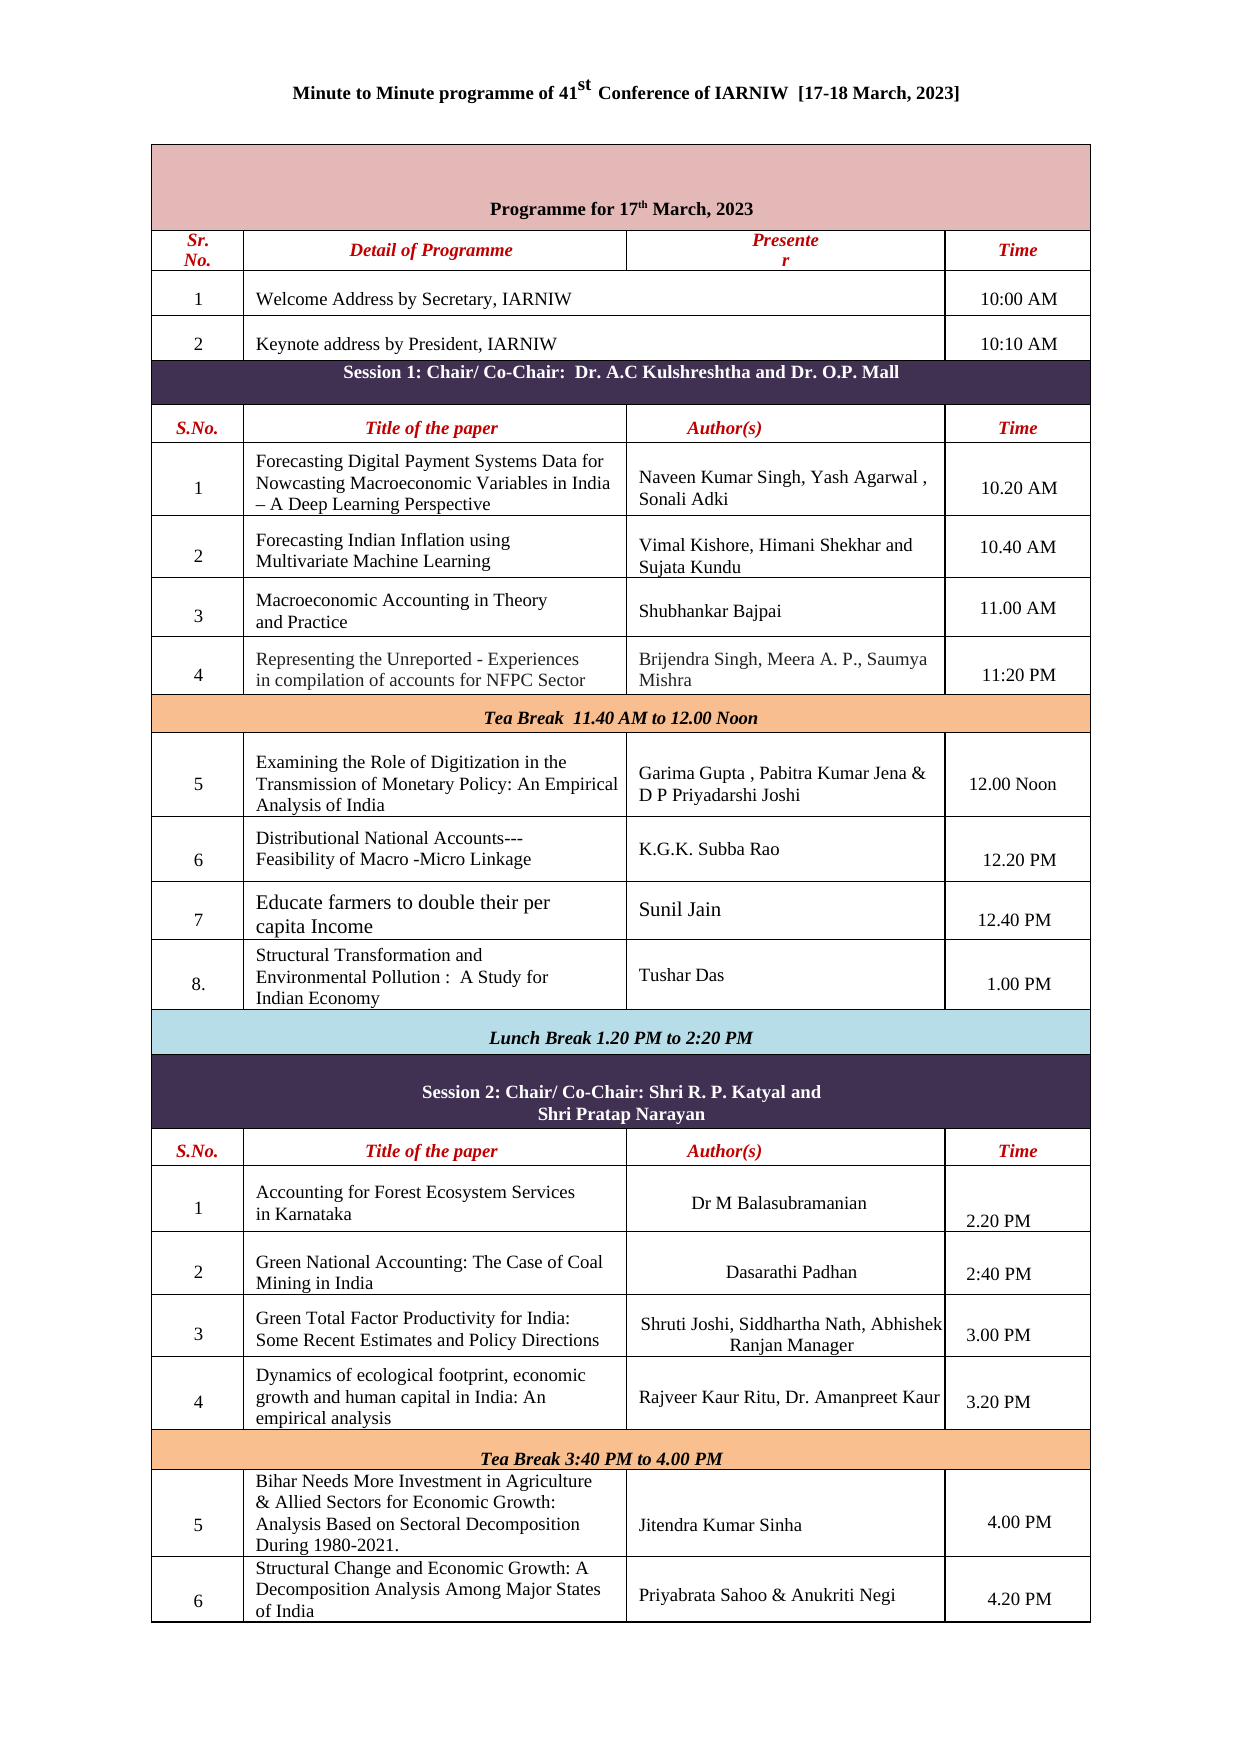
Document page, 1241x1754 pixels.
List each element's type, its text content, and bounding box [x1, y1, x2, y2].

table_cell 1.00 PM [946, 940, 1090, 1009]
table_cell 2 [152, 316, 243, 360]
table_cell Session 1: Chair/ Co-Chair: Dr. A.C Kulshreshtha and Dr. O.P. Mall [152, 361, 1090, 404]
table_cell K.G.K. Subba Rao [627, 817, 944, 881]
table_cell 3.00 PM [946, 1295, 1090, 1356]
table_cell Dynamics of ecological footprint, economic growth and human capital in India: An empirical analysis [244, 1357, 626, 1429]
table_cell Naveen Kumar Singh, Yash Agarwal , Sonali Adki [627, 443, 944, 515]
table_cell Priyabrata Sahoo & Anukriti Negi [627, 1557, 944, 1621]
table_cell Jitendra Kumar Sinha [627, 1470, 944, 1556]
table_cell 1 [152, 1166, 243, 1231]
table_cell Time [946, 231, 1090, 270]
table_cell 2:40 PM [946, 1232, 1090, 1294]
table_cell 6 [152, 1557, 243, 1621]
table_cell 12.20 PM [946, 817, 1090, 881]
table_cell Accounting for Forest Ecosystem Services in Karnataka [244, 1166, 626, 1231]
table_cell Forecasting Indian Inflation using Multivariate Machine Learning [244, 516, 626, 577]
table_cell Welcome Address by Secretary, IARNIW [244, 271, 944, 315]
table_cell Rajveer Kaur Ritu, Dr. Amanpreet Kaur [627, 1357, 944, 1429]
table_cell 5 [152, 1470, 243, 1556]
table_cell 10.20 AM [946, 443, 1090, 515]
table_cell Title of the paper [244, 405, 626, 442]
table_cell Session 2: Chair/ Co-Chair: Shri R. P. Katyal and Shri Pratap Narayan [152, 1055, 1090, 1128]
table_cell Examining the Role of Digitization in the Transmission of Monetary Policy: An Empirical Analysis of India [244, 733, 626, 816]
table_cell Green National Accounting: The Case of Coal Mining in India [244, 1232, 626, 1294]
table_cell 2.20 PM [946, 1166, 1090, 1231]
table_cell Detail of Programme [244, 231, 626, 270]
table_cell Author(s) [627, 1129, 944, 1165]
table_cell Lunch Break 1.20 PM to 2:20 PM [152, 1010, 1090, 1054]
table_cell 4 [152, 637, 243, 694]
table_cell Title of the paper [244, 1129, 626, 1165]
table_cell Time [946, 1129, 1090, 1165]
table_cell Distributional National Accounts---Feasibility of Macro -Micro Linkage [244, 817, 626, 881]
table_header Programme for 17th March, 2023 [152, 145, 1090, 230]
table_cell 4.00 PM [946, 1470, 1090, 1556]
table_cell Keynote address by President, IARNIW [244, 316, 944, 360]
table_cell 10:00 AM [946, 271, 1090, 315]
table_cell Vimal Kishore, Himani Shekhar and Sujata Kundu [627, 516, 944, 577]
table_cell 10:10 AM [946, 316, 1090, 360]
table_cell Tea Break 3:40 PM to 4.00 PM [152, 1430, 1090, 1469]
table_cell 3 [152, 1295, 243, 1356]
table_cell Structural Change and Economic Growth: A Decomposition Analysis Among Major States of India [244, 1557, 626, 1621]
table_cell 5 [152, 733, 243, 816]
table_cell 4.20 PM [946, 1557, 1090, 1621]
table_cell Shruti Joshi, Siddhartha Nath, Abhishek Ranjan Manager [627, 1295, 944, 1356]
table_cell 2 [152, 1232, 243, 1294]
table_cell Tea Break 11.40 AM to 12.00 Noon [152, 695, 1090, 732]
table_cell 6 [152, 817, 243, 881]
table_cell Bihar Needs More Investment in Agriculture & Allied Sectors for Economic Growth: Analysis Based on Sectoral Decomposition During 1980-2021. [244, 1470, 626, 1556]
table_cell Representing the Unreported - Experiences in compilation of accounts for NFPC Sector [244, 637, 626, 694]
table_cell 11.00 AM [946, 578, 1090, 636]
table_cell 4 [152, 1357, 243, 1429]
table_cell Presenter [627, 231, 944, 270]
table_cell Dr M Balasubramanian [627, 1166, 944, 1231]
table_cell Brijendra Singh, Meera A. P., Saumya Mishra [627, 637, 944, 694]
table_cell 3.20 PM [946, 1357, 1090, 1429]
table_cell Shubhankar Bajpai [627, 578, 944, 636]
table_cell 8. [152, 940, 243, 1009]
table_cell 1 [152, 443, 243, 515]
table_cell S.No. [152, 405, 243, 442]
table_cell Time [946, 405, 1090, 442]
table_cell Dasarathi Padhan [627, 1232, 944, 1294]
table_cell 11:20 PM [946, 637, 1090, 694]
table_cell 2 [152, 516, 243, 577]
table_cell 12.00 Noon [946, 733, 1090, 816]
table_cell Educate farmers to double their per capita Income [244, 882, 626, 939]
table_cell Tushar Das [627, 940, 944, 1009]
table_cell 10.40 AM [946, 516, 1090, 577]
table_cell 12.40 PM [946, 882, 1090, 939]
table_cell Sunil Jain [627, 882, 944, 939]
table_cell Macroeconomic Accounting in Theory and Practice [244, 578, 626, 636]
text Minute to Minute programme of 41st Conference of IARNIW [17-18 March, 2023] [292, 72, 1099, 103]
table_cell 1 [152, 271, 243, 315]
table_cell Structural Transformation and Environmental Pollution : A Study for Indian Economy [244, 940, 626, 1009]
table_cell Garima Gupta , Pabitra Kumar Jena & D P Priyadarshi Joshi [627, 733, 944, 816]
table_cell Forecasting Digital Payment Systems Data for Nowcasting Macroeconomic Variables in India – A Deep Learning Perspective [244, 443, 626, 515]
table_cell Author(s) [627, 405, 944, 442]
table_cell Green Total Factor Productivity for India: Some Recent Estimates and Policy Directions [244, 1295, 626, 1356]
table_cell 7 [152, 882, 243, 939]
table_cell Sr. No. [152, 231, 243, 270]
table_cell S.No. [152, 1129, 243, 1165]
table_cell 3 [152, 578, 243, 636]
